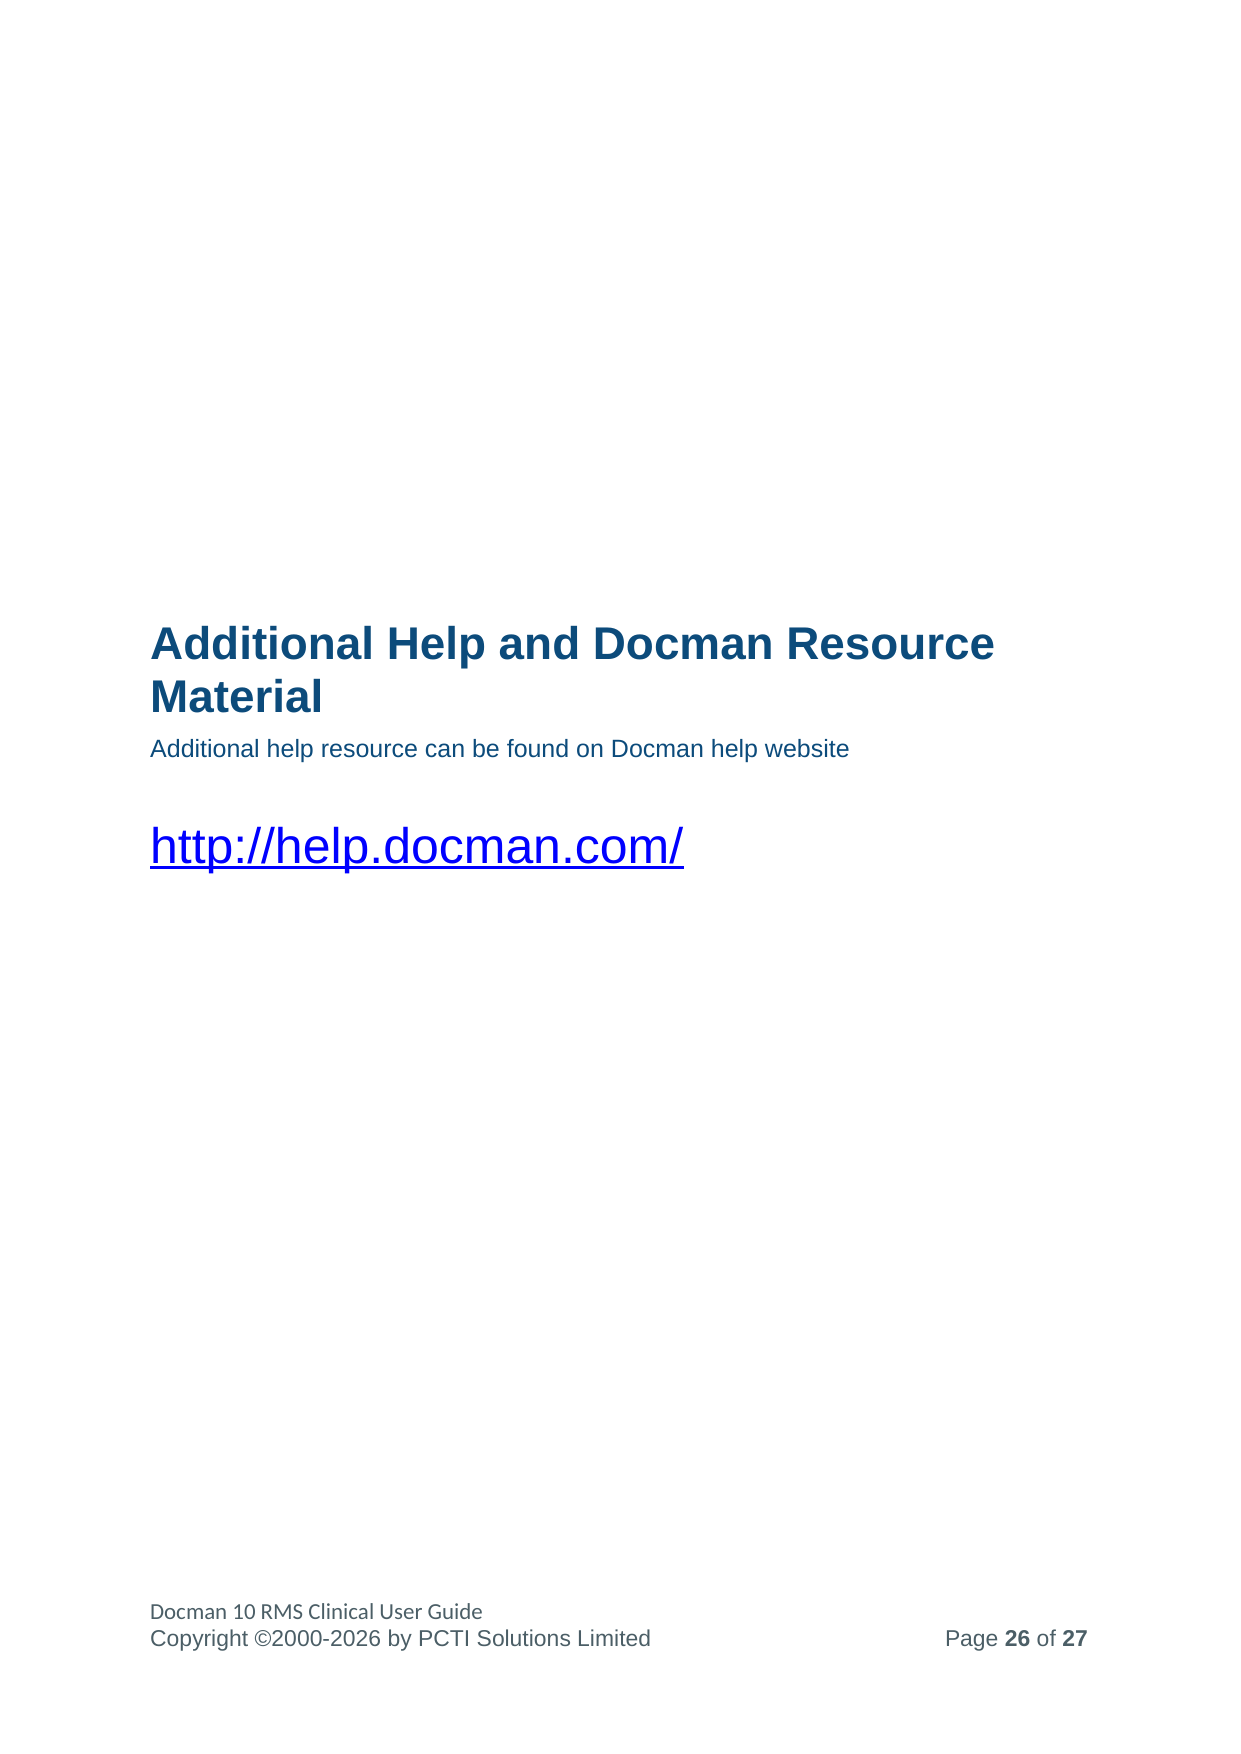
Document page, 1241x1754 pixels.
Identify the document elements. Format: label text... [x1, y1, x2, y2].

subtitle Additional Help and Docman Resource Material [142, 615, 1098, 724]
text Additional help resource can be found on Docman help website [150, 734, 1090, 762]
text http://help.docman.com/ [150, 816, 1090, 874]
